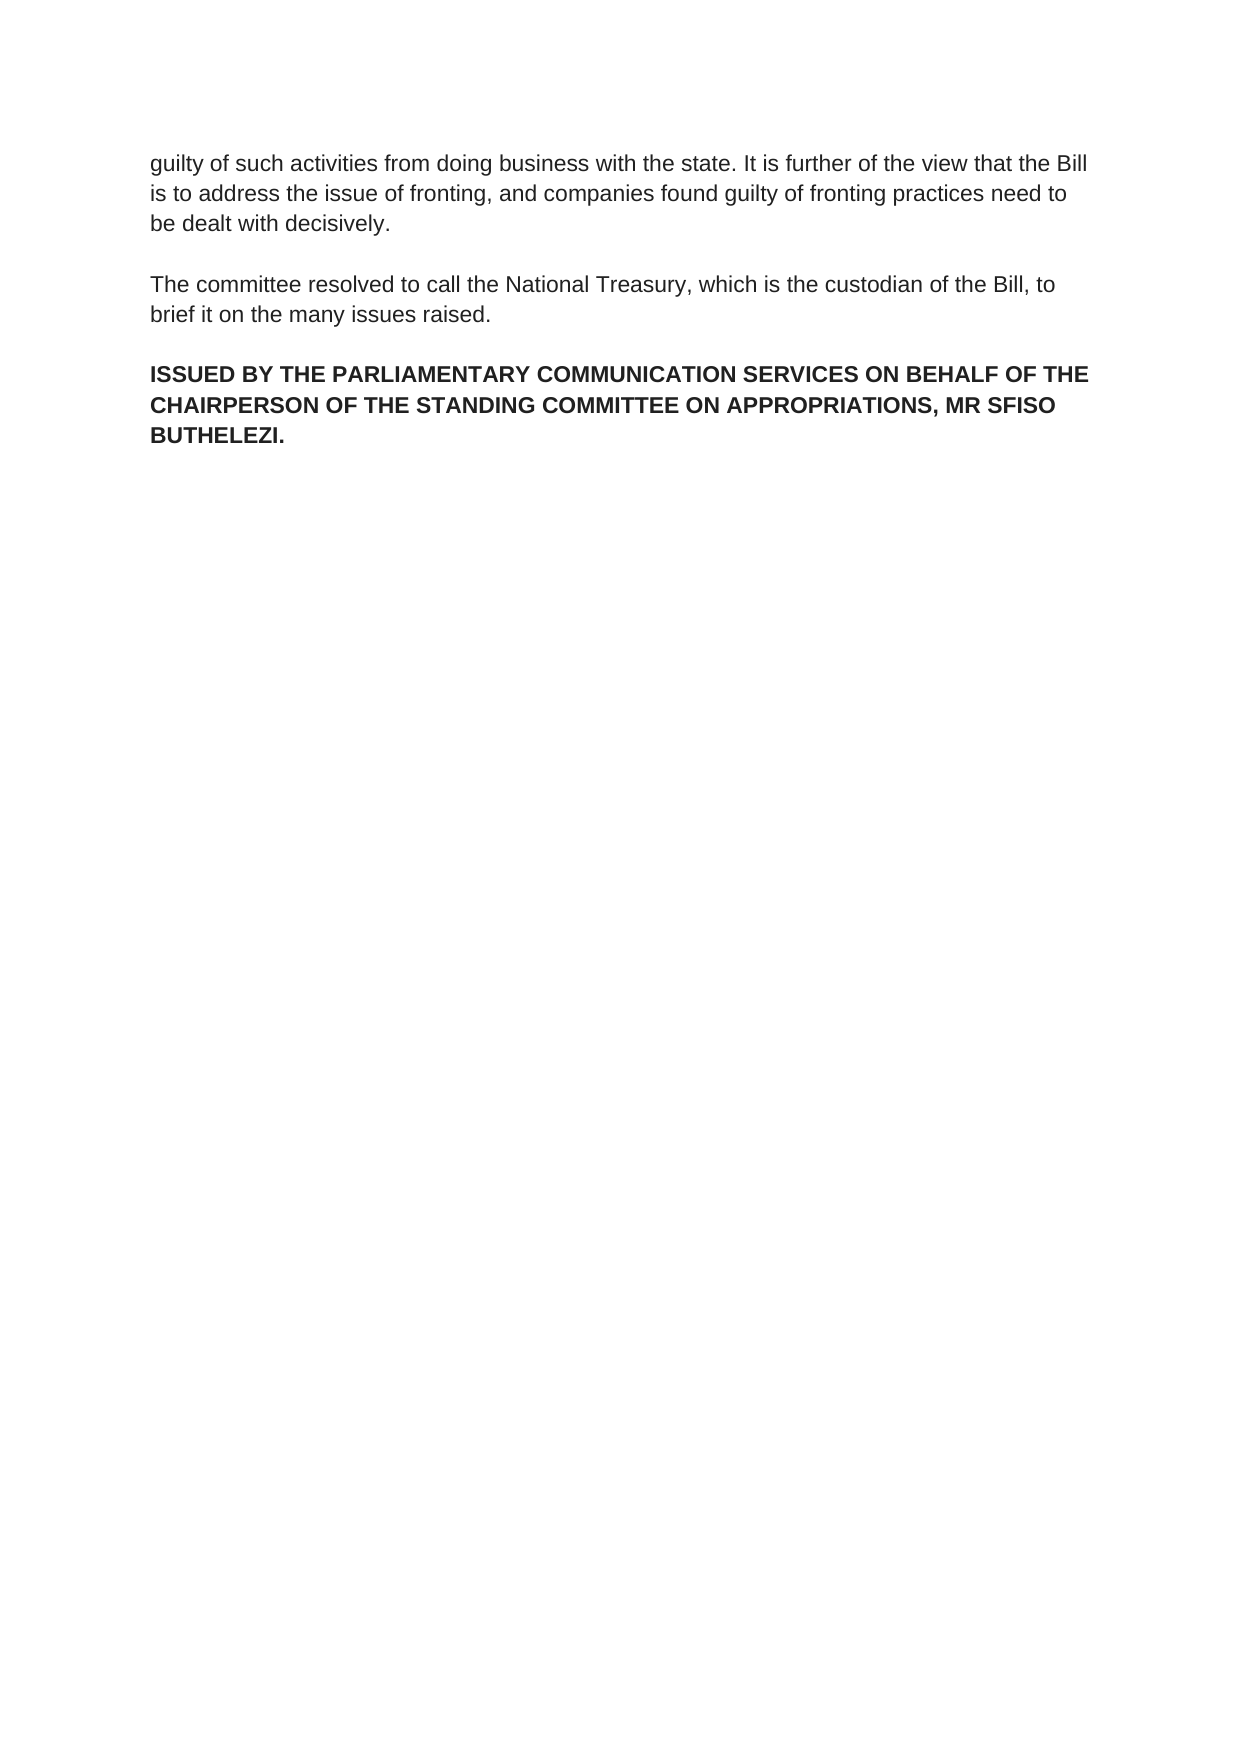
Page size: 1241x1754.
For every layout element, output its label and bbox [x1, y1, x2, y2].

text [150, 150, 1090, 448]
